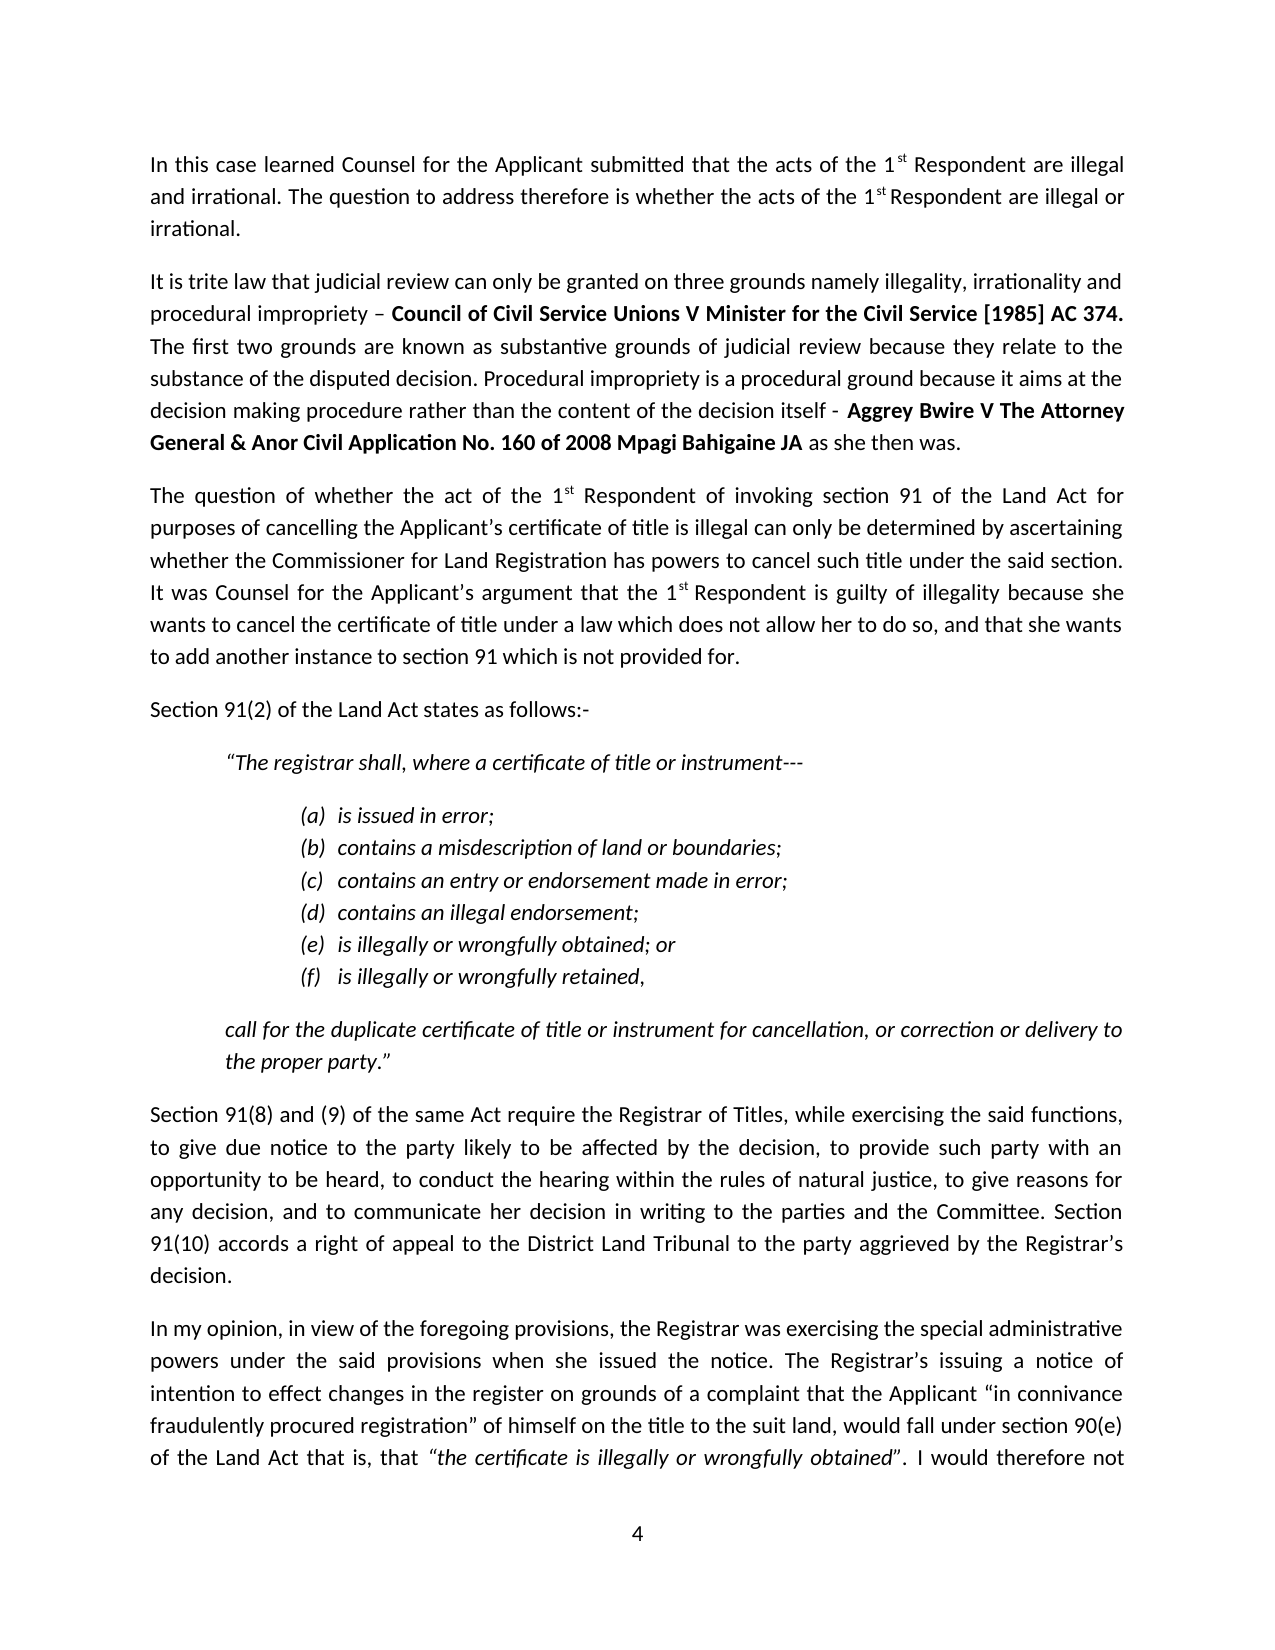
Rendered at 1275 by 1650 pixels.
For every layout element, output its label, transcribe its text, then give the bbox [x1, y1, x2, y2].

list contains a misdescription of land or boundaries; [300, 833, 1125, 862]
list is illegally or wrongfully obtained; or [300, 930, 1125, 958]
text It is trite law that judicial review can only be granted on three grounds namely illegality, irrationality and procedural impropriety – Council of Civil Service Unions V Minister for the Civil Service [1985] AC 374. The first two grounds are known as substantive grounds of judicial review because they relate to the substance of the disputed decision. Procedural impropriety is a procedural ground because it aims at the decision making procedure rather than the content of the decision itself - Aggrey Bwire V The Attorney General & Anor Civil Application No. 160 of 2008 Mpagi Bahigaine JA as she then was. [150, 267, 1125, 456]
text Section 91(2) of the Land Act states as follows:- [150, 695, 1125, 723]
list contains an illegal endorsement; [300, 898, 1125, 926]
list is issued in error; [300, 801, 1125, 829]
text The question of whether the act of the 1st Respondent of invoking section 91 of the Land Act for purposes of cancelling the Applicant’s certificate of title is illegal can only be determined by ascertaining whether the Commissioner for Land Registration has powers to cancel such title under the said section. It was Counsel for the Applicant’s argument that the 1st Respondent is guilty of illegality because she wants to cancel the certificate of title under a law which does not allow her to do so, and that she wants to add another instance to section 91 which is not provided for. [150, 481, 1125, 670]
text Section 91(8) and (9) of the same Act require the Registrar of Titles, while exercising the said functions, to give due notice to the party likely to be affected by the decision, to provide such party with an opportunity to be heard, to conduct the hearing within the rules of natural justice, to give reasons for any decision, and to communicate her decision in writing to the parties and the Committee. Section 91(10) accords a right of appeal to the District Land Tribunal to the party aggrieved by the Registrar’s decision. [150, 1101, 1125, 1289]
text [150, 1314, 1125, 1471]
list is illegally or wrongfully retained, [300, 962, 1125, 990]
text In this case learned Counsel for the Applicant submitted that the acts of the 1st Respondent are illegal and irrational. The question to address therefore is whether the acts of the 1st Respondent are illegal or irrational. [150, 150, 1125, 242]
list contains an entry or endorsement made in error; [300, 866, 1125, 894]
text “The registrar shall, where a certificate of title or instrument--- [150, 748, 1125, 776]
text call for the duplicate certificate of title or instrument for cancellation, or correction or delivery to the proper party.” [225, 1015, 1125, 1076]
